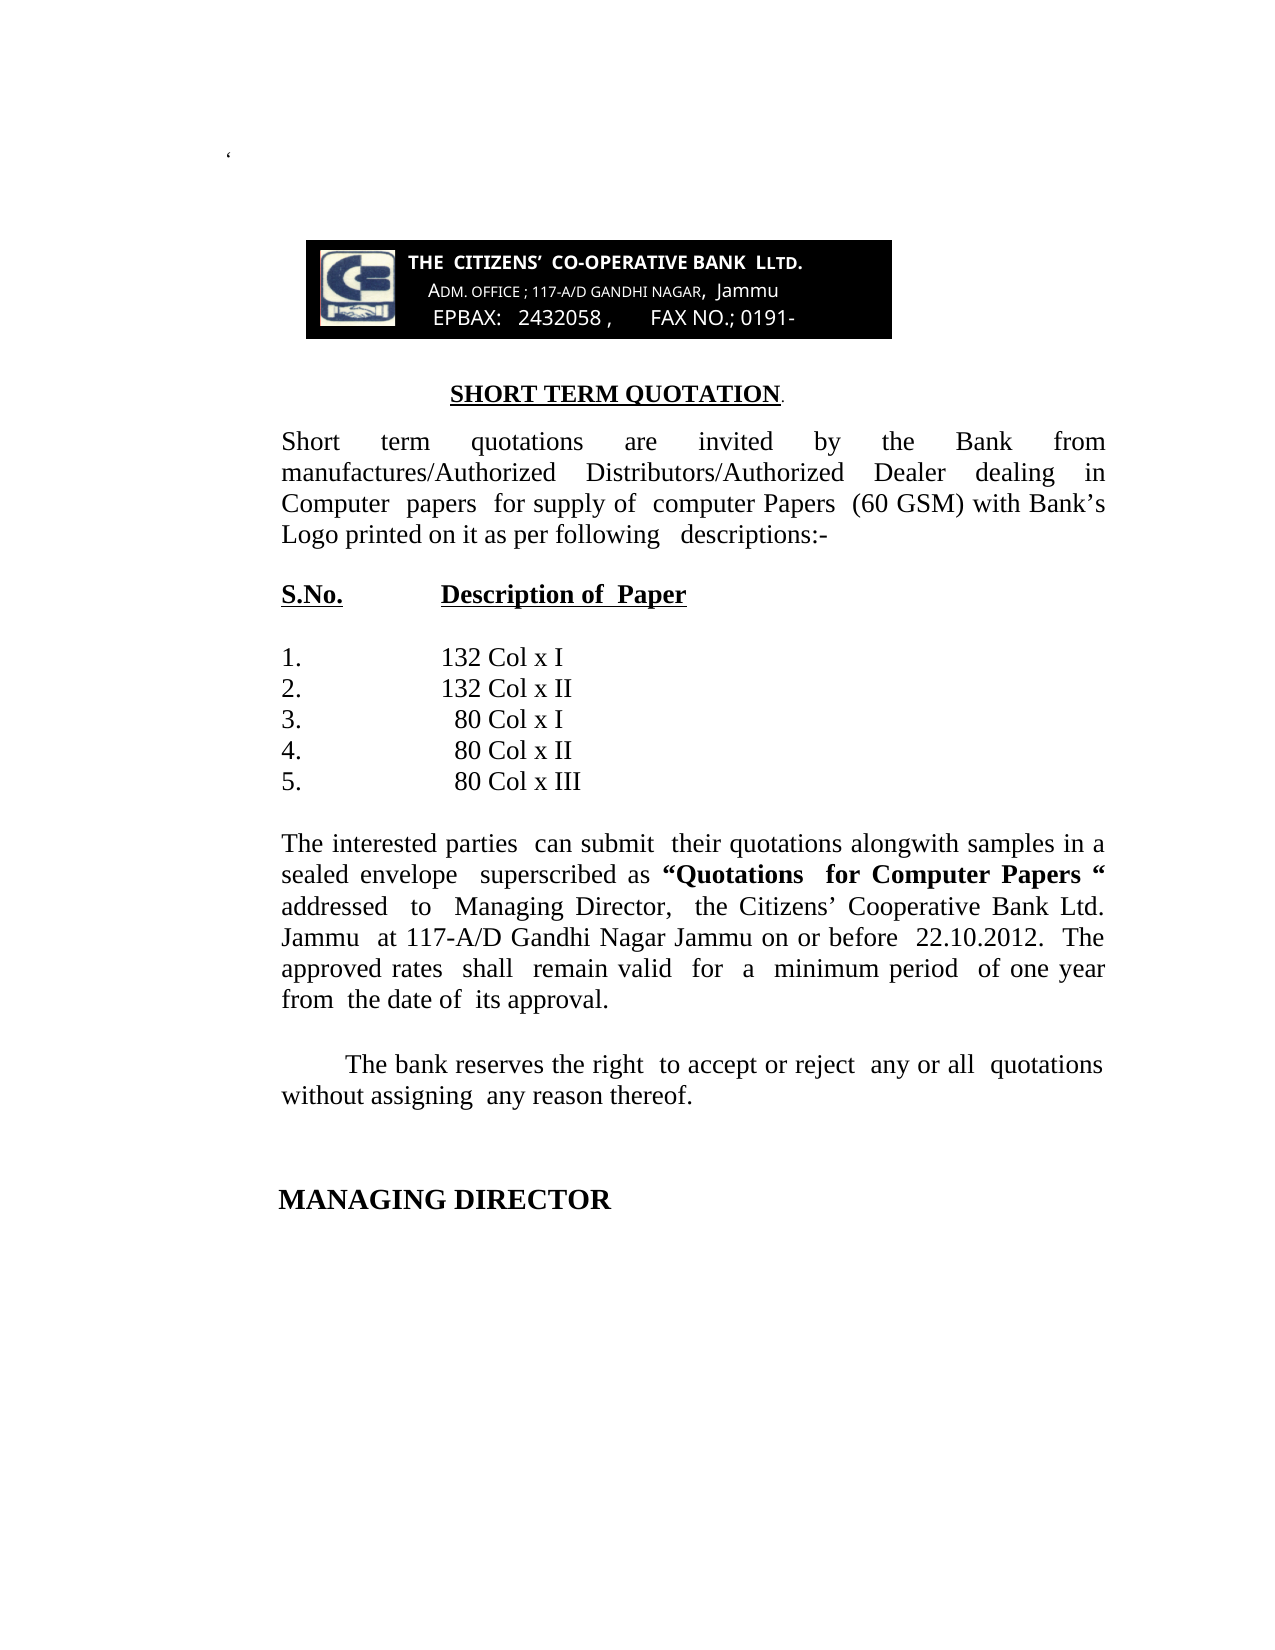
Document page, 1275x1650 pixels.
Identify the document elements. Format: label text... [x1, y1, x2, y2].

text 2. 132 Col x II [281, 672, 1106, 703]
text ‘ [225, 147, 1209, 171]
text 4. 80 Col x II [281, 734, 1106, 765]
text S.No. Description of Paper [281, 578, 1106, 609]
text Short term quotations are invited by the Bank from manufactures/Authorized Distributors/Authorized Dealer dealing in Computer papers for supply of computer Papers (60 GSM) with Bank’s Logo printed on it as per following descriptions:- [281, 425, 1106, 549]
text The bank reserves the right to accept or reject any or all quotations without assigning any reason thereof. [281, 1048, 1106, 1110]
text 5. 80 Col x III [281, 765, 1106, 796]
text SHORT TERM QUOTATION. [375, 379, 1209, 408]
text MANAGING DIRECTOR [234, 1182, 984, 1216]
text 1. 132 Col x I [281, 641, 1106, 672]
text The interested parties can submit their quotations alongwith samples in a sealed envelope superscribed as “Quotations for Computer Papers “ addressed to Managing Director, the Citizens’ Cooperative Bank Ltd. Jammu at 117-A/D Gandhi Nagar Jammu on or before 22.10.2012. The approved rates shall remain valid for a minimum period of one year from the date of its approval. [281, 827, 1106, 1014]
text 3. 80 Col x I [281, 703, 1106, 734]
picture [320, 250, 396, 326]
